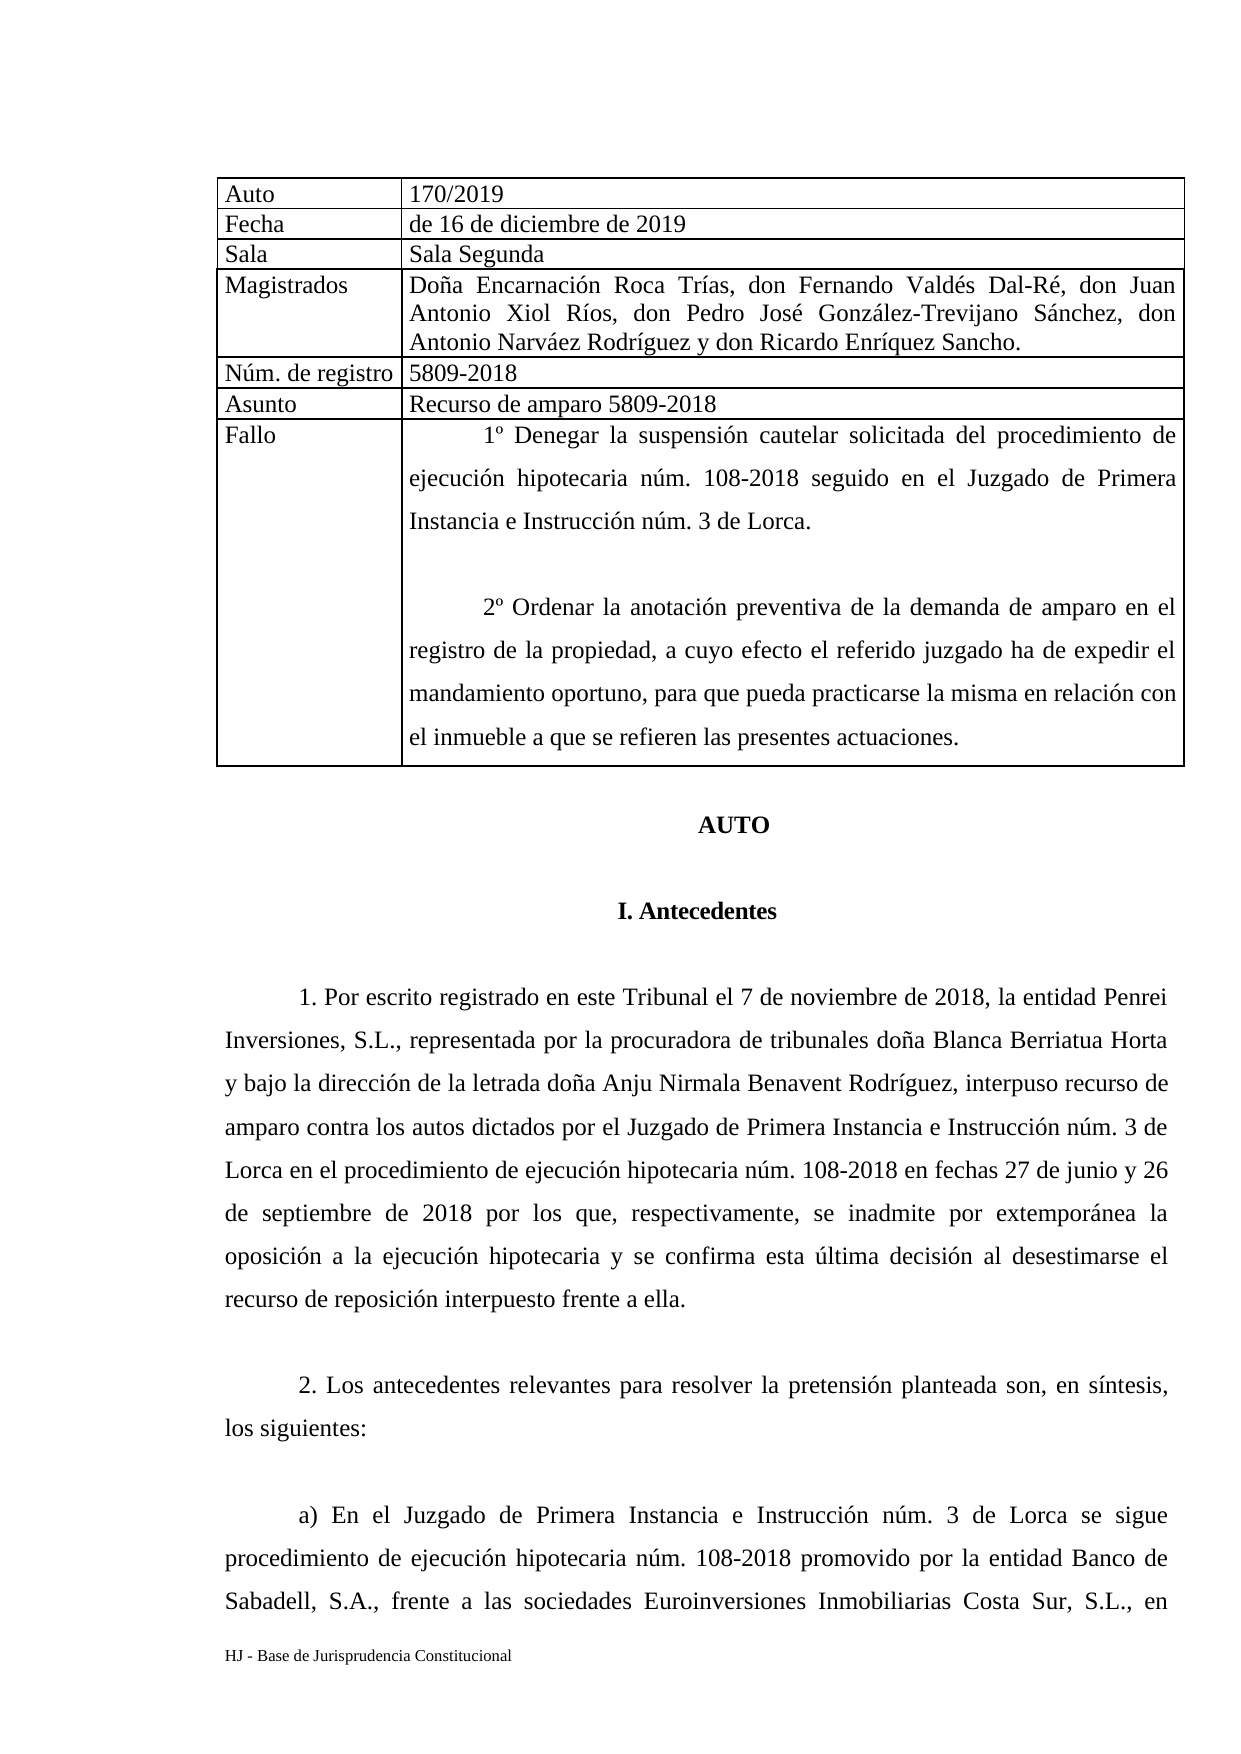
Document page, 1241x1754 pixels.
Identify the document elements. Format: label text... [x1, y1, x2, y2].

table_cell Doña Encarnación Roca Trías, don Fernando Valdés Dal-Ré, don Juan Antonio Xiol Ríos, don Pedro José González-Trevijano Sánchez, don Antonio Narváez Rodríguez y don Ricardo Enríquez Sancho. [403, 270, 1183, 356]
table_cell Fecha [218, 209, 401, 238]
table_cell Asunto [218, 389, 401, 418]
table_cell Fallo [218, 420, 401, 764]
table_cell Núm. de registro [218, 358, 401, 387]
table_cell Sala [218, 240, 401, 268]
table_cell de 16 de diciembre de 2019 [402, 209, 1184, 238]
table_header Auto [218, 179, 401, 207]
table_cell Magistrados [218, 270, 401, 356]
text I. Antecedentes [224, 896, 1169, 925]
table_header 170/2019 [402, 179, 1184, 207]
table_cell 1º Denegar la suspensión cautelar solicitada del procedimiento de ejecución hipotecaria núm. 108-2018 seguido en el Juzgado de Primera Instancia e Instrucción núm. 3 de Lorca. 2º Ordenar la anotación preventiva de la demanda de amparo en el registro de la propiedad, a cuyo efecto el referido juzgado ha de expedir el mandamiento oportuno, para que pueda practicarse la misma en relación con el inmueble a que se refieren las presentes actuaciones. [403, 420, 1183, 764]
table_cell Recurso de amparo 5809-2018 [403, 389, 1183, 418]
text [224, 1500, 1169, 1615]
table_cell 5809-2018 [403, 358, 1183, 387]
text AUTO [224, 810, 1169, 838]
text 1. Por escrito registrado en este Tribunal el 7 de noviembre de 2018, la entidad Penrei Inversiones, S.L., representada por la procuradora de tribunales doña Blanca Berriatua Horta y bajo la dirección de la letrada doña Anju Nirmala Benavent Rodríguez, interpuso recurso de amparo contra los autos dictados por el Juzgado de Primera Instancia e Instrucción núm. 3 de Lorca en el procedimiento de ejecución hipotecaria núm. 108-2018 en fechas 27 de junio y 26 de septiembre de 2018 por los que, respectivamente, se inadmite por extemporánea la oposición a la ejecución hipotecaria y se confirma esta última decisión al desestimarse el recurso de reposición interpuesto frente a ella. [224, 982, 1169, 1313]
text 2. Los antecedentes relevantes para resolver la pretensión planteada son, en síntesis, los siguientes: [224, 1370, 1169, 1442]
table_cell Sala Segunda [402, 240, 1184, 268]
